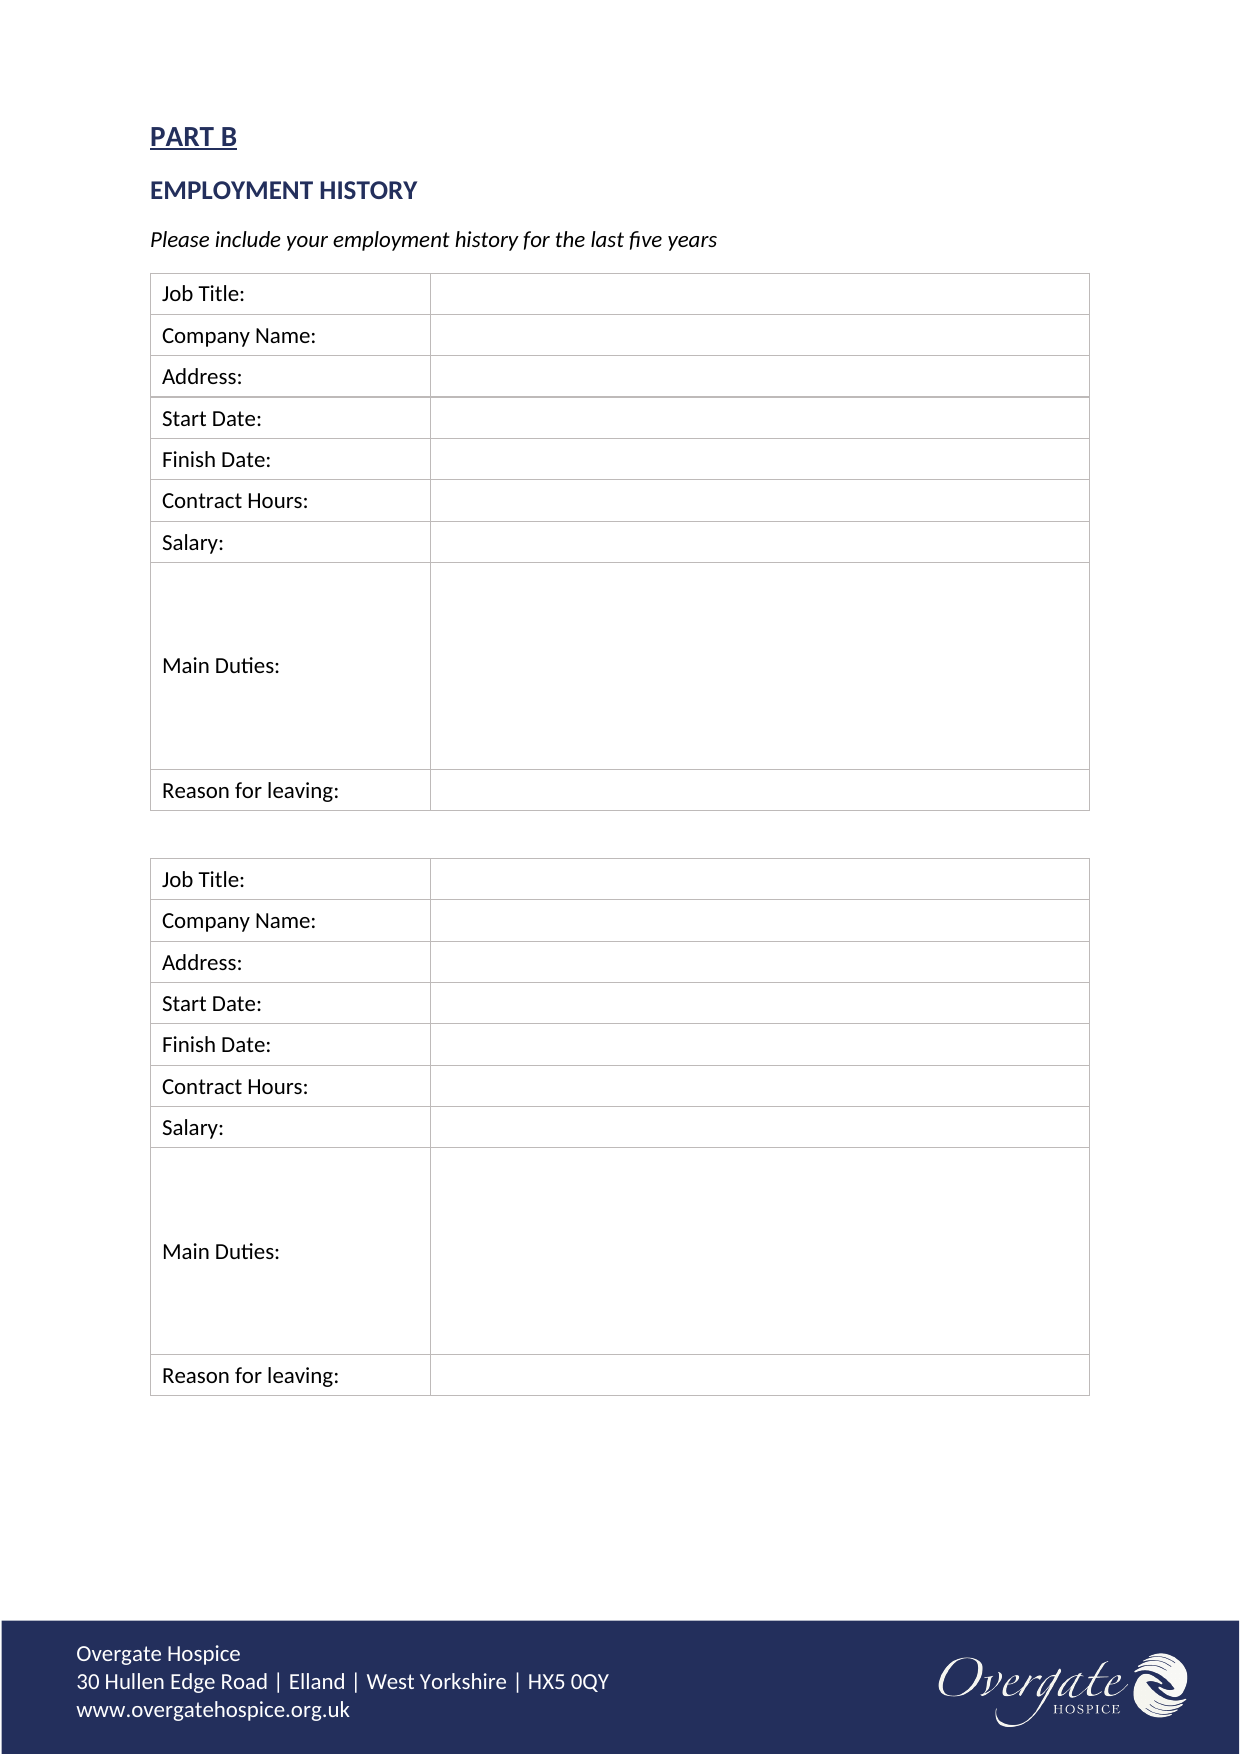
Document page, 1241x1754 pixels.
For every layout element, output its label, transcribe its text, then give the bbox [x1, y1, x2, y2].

table_cell [431, 983, 1089, 1023]
table_header [431, 859, 1089, 899]
table_cell [431, 1107, 1089, 1147]
table_cell [431, 356, 1089, 396]
text EMPLOYMENT HISTORY [150, 173, 1090, 206]
table_cell Finish Date: [151, 1024, 430, 1064]
table_cell Contract Hours: [151, 480, 430, 521]
table_cell [431, 1148, 1089, 1354]
table_cell [431, 1066, 1089, 1106]
table_cell Main Duties: [151, 1148, 430, 1354]
table_cell [431, 563, 1089, 768]
table_cell [431, 770, 1089, 810]
table_cell Salary: [151, 1107, 430, 1147]
table_header Job Title: [151, 859, 430, 899]
table_cell Contract Hours: [151, 1066, 430, 1106]
table_cell [431, 900, 1089, 941]
table_header [431, 274, 1089, 314]
table_cell [431, 1024, 1089, 1064]
table_cell Company Name: [151, 900, 430, 941]
picture [915, 1636, 1208, 1747]
table_cell Start Date: [151, 398, 430, 438]
table_cell [431, 398, 1089, 438]
table_cell [431, 1355, 1089, 1395]
table_cell [431, 942, 1089, 982]
text Please include your employment history for the last five years [150, 226, 1090, 253]
table_cell Reason for leaving: [151, 1355, 430, 1395]
table_cell Address: [151, 356, 430, 396]
table_cell [431, 439, 1089, 479]
table_cell [431, 315, 1089, 355]
table_cell Start Date: [151, 983, 430, 1023]
table_header Job Title: [151, 274, 430, 314]
table_cell Salary: [151, 522, 430, 562]
table_cell [431, 522, 1089, 562]
table_cell Reason for leaving: [151, 770, 430, 810]
table_cell Company Name: [151, 315, 430, 355]
table_cell Address: [151, 942, 430, 982]
text PART B [150, 118, 1090, 154]
table_cell Finish Date: [151, 439, 430, 479]
table_cell [431, 480, 1089, 521]
table_cell Main Duties: [151, 563, 430, 768]
